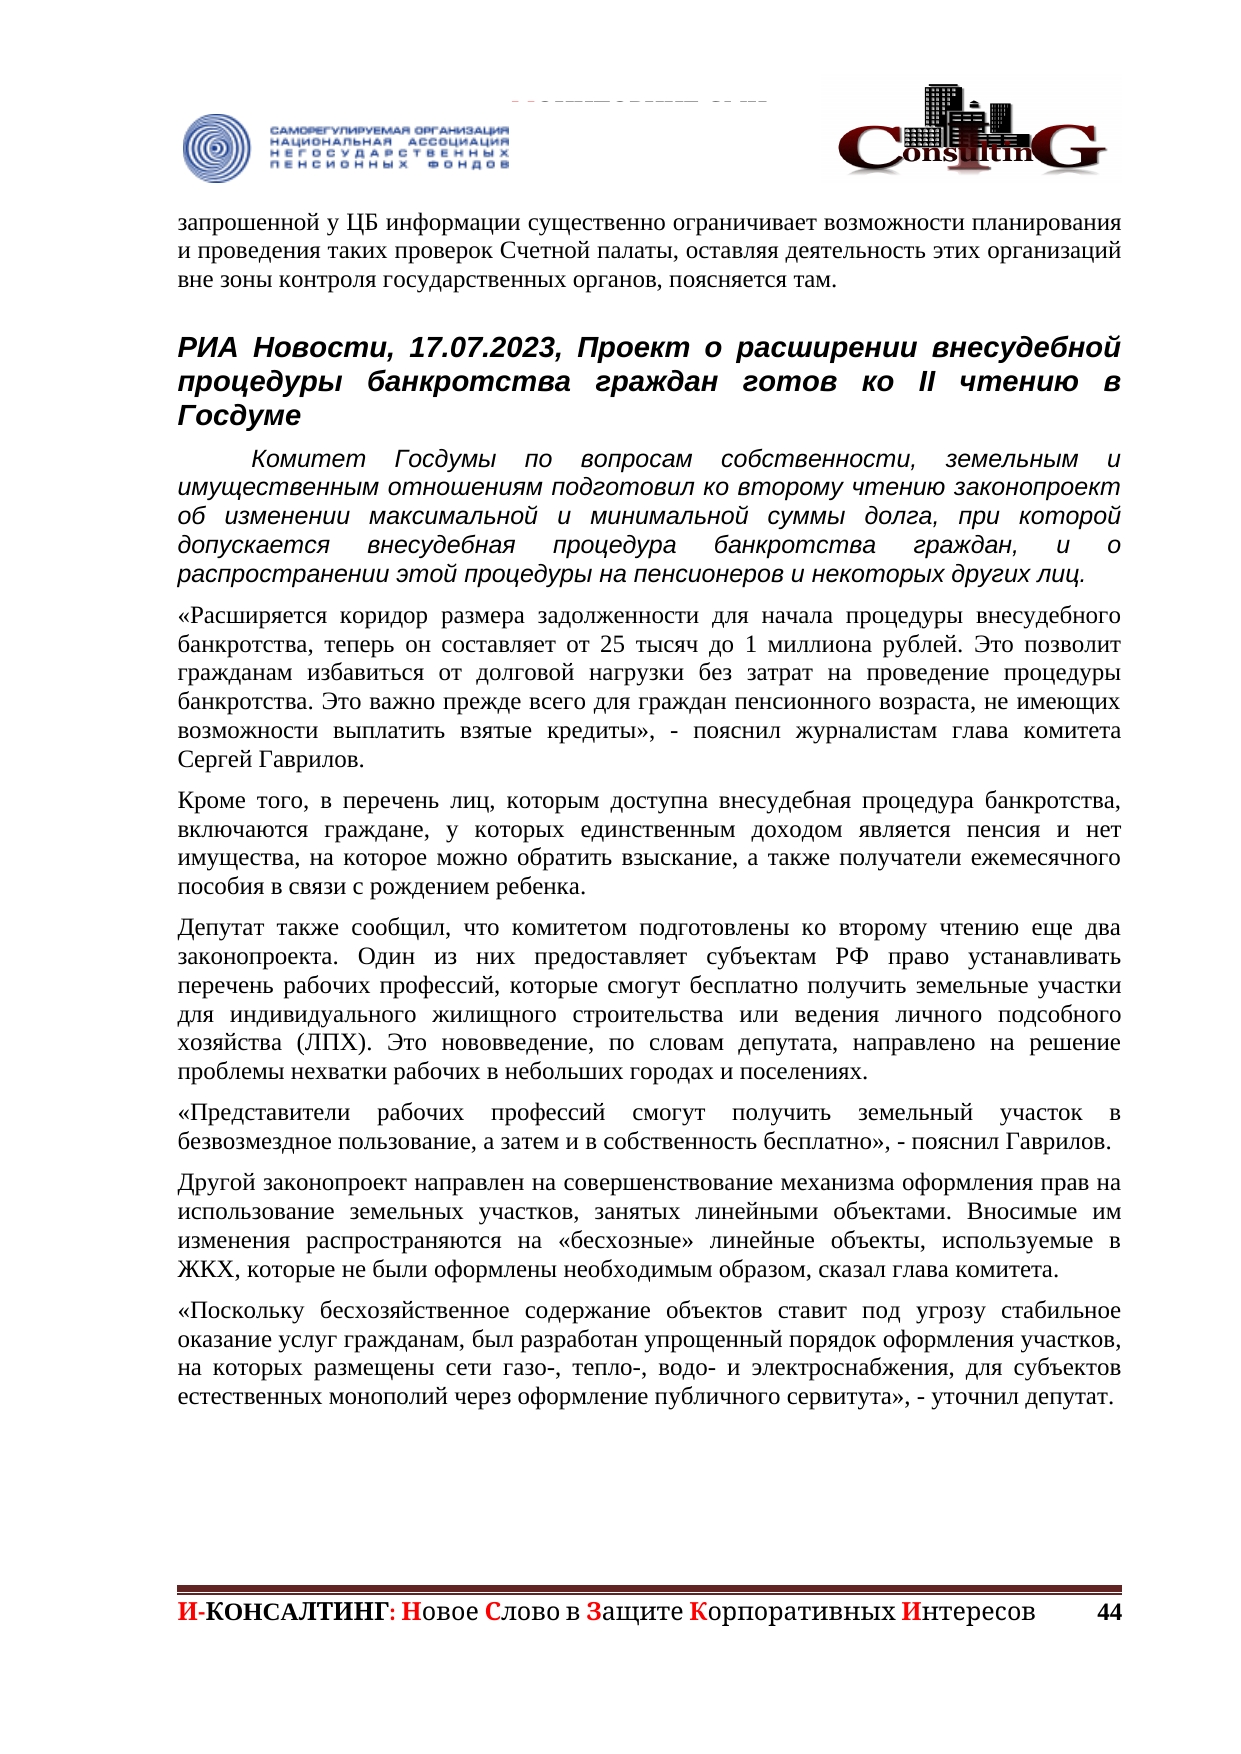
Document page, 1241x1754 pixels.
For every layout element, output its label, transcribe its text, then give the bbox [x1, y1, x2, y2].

text Кроме того, в перечень лиц, которым доступна внесудебная процедура банкротства, включаются граждане, у которых единственным доходом является пенсия и нет имущества, на которое можно обратить взыскание, а также получатели ежемесячного пособия в связи с рождением ребенка. [177, 785, 1122, 900]
text Депутат также сообщил, что комитетом подготовлены ко второму чтению еще два законопроекта. Один из них предоставляет субъектам РФ право устанавливать перечень рабочих профессий, которые смогут бесплатно получить земельные участки для индивидуального жилищного строительства или ведения личного подсобного хозяйства (ЛПХ). Это нововведение, по словам депутата, направлено на решение проблемы нехватки рабочих в небольших городах и поселениях. [177, 912, 1122, 1085]
text Другой законопроект направлен на совершенствование механизма оформления прав на использование земельных участков, занятых линейными объектами. Вносимые им изменения распространяются на «бесхозные» линейные объекты, используемые в ЖКХ, которые не были оформлены необходимым образом, сказал глава комитета. [177, 1167, 1122, 1282]
text «Поскольку бесхозяйственное содержание объектов ставит под угрозу стабильное оказание услуг гражданам, был разработан упрощенный порядок оформления участков, на которых размещены сети газо-, тепло-, водо- и электроснабжения, для субъектов естественных монополий через оформление публичного сервитута», - уточнил депутат. [177, 1295, 1122, 1410]
picture [821, 73, 1122, 183]
subtitle РИА Новости, 17.07.2023, Проект о расширении внесудебной процедуры банкротства граждан готов ко II чтению в Госдуме [177, 331, 1122, 431]
picture [183, 114, 509, 183]
text «Представители рабочих профессий смогут получить земельный участок в безвозмездное пользование, а затем и в собственность бесплатно», - пояснил Гаврилов. [177, 1097, 1122, 1155]
subtitle Комитет Госдумы по вопросам собственности, земельным и имущественным отношениям подготовил ко второму чтению законопроект об изменении максимальной и минимальной суммы долга, при которой допускается внесудебная процедура банкротства граждан, и о распространении этой процедуры на пенсионеров и некоторых других лиц. [177, 444, 1122, 587]
text «Расширяется коридор размера задолженности для начала процедуры внесудебного банкротства, теперь он составляет от 25 тысяч до 1 миллиона рублей. Это позволит гражданам избавиться от долговой нагрузки без затрат на проведение процедуры банкротства. Это важно прежде всего для граждан пенсионного возраста, не имеющих возможности выплатить взятые кредиты», - пояснил журналистам глава комитета Сергей Гаврилов. [177, 600, 1122, 772]
